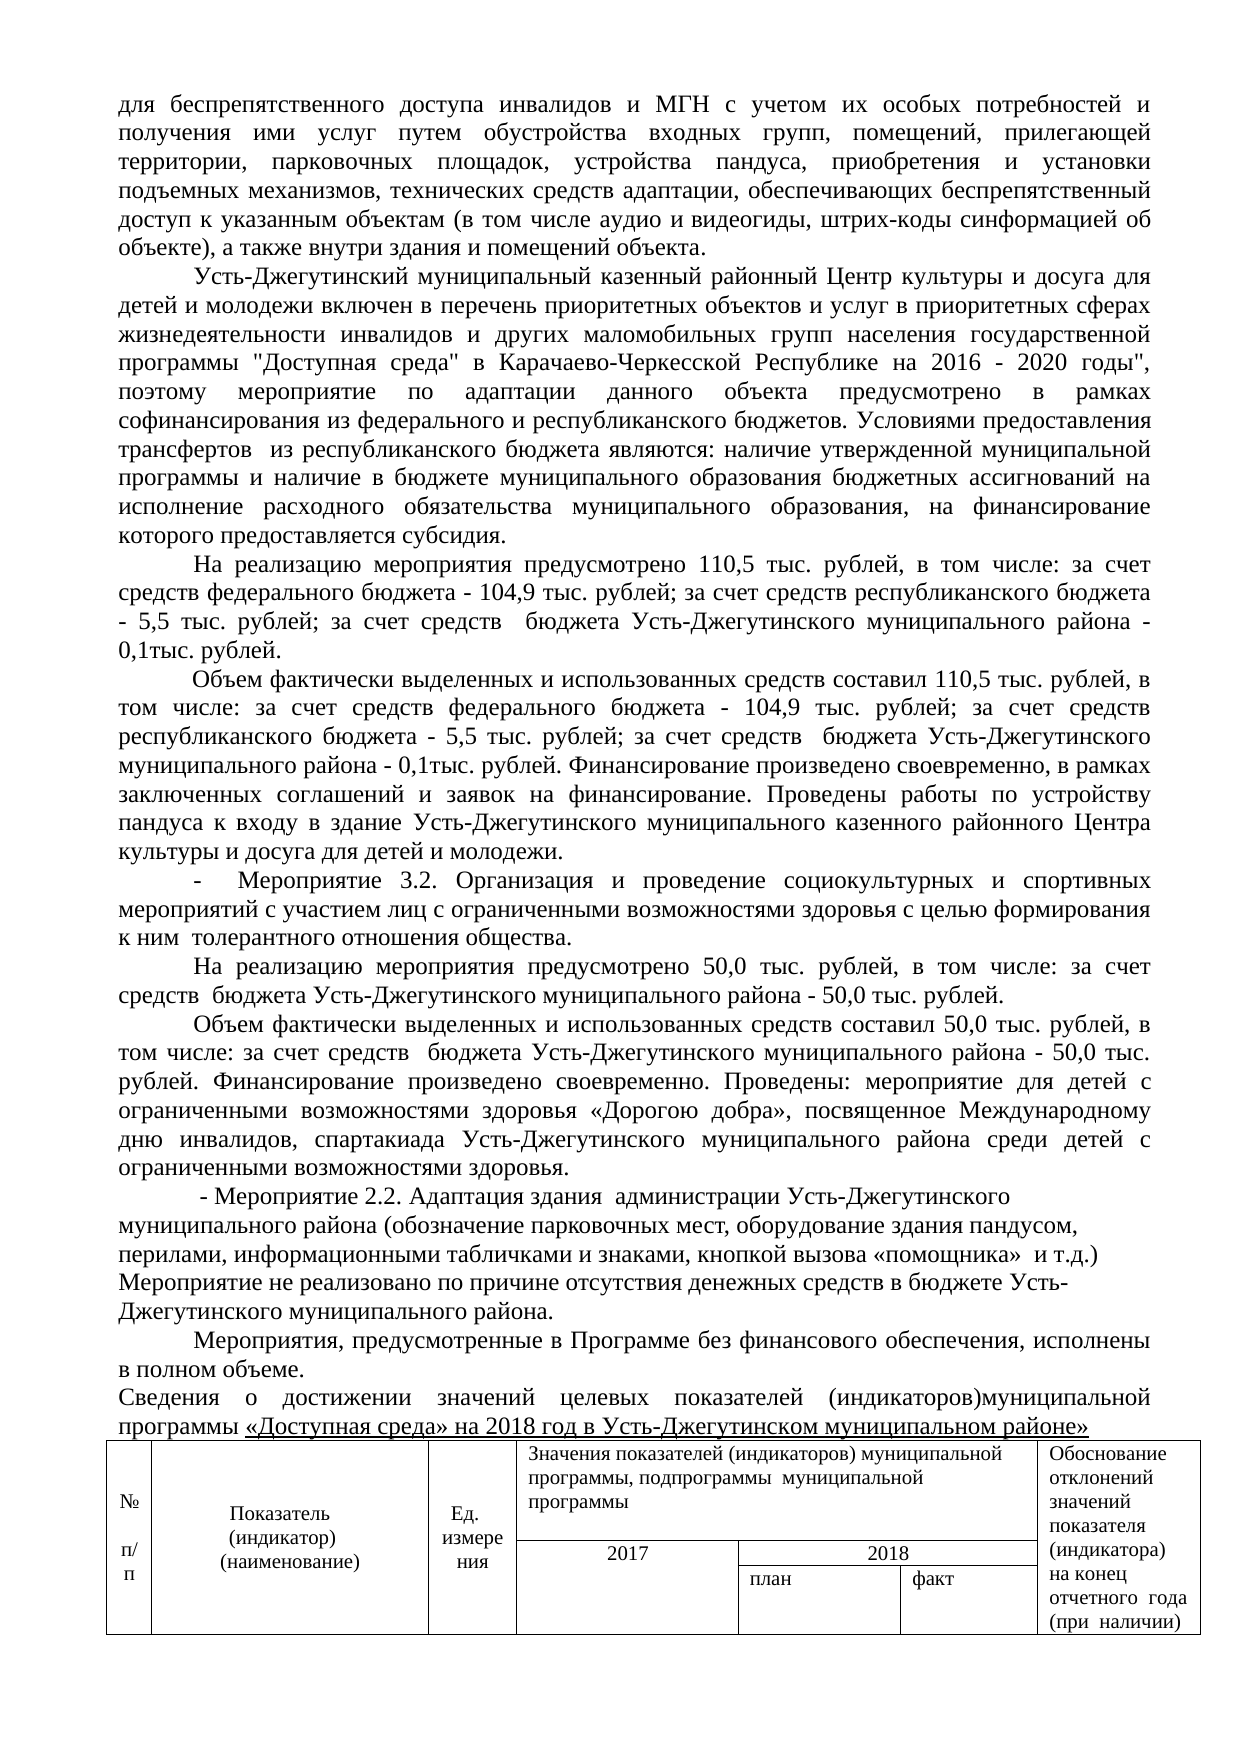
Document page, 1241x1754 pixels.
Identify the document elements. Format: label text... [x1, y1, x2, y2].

table_header Обоснование отклонений значений показателя (индикатора) на конец отчетного года (при наличии) [1038, 1441, 1200, 1633]
text - Мероприятие 3.2. Организация и проведение социокультурных и спортивных мероприятий с участием лиц с ограниченными возможностями здоровья с целью формирования к ним толерантного отношения общества. [118, 865, 1152, 951]
text Объем фактически выделенных и использованных средств составил 50,0 тыс. рублей, в том числе: за счет средств бюджета Усть-Джегутинского муниципального района - 50,0 тыс. рублей. Финансирование произведено своевременно. Проведены: мероприятие для детей с ограниченными возможностями здоровья «Дорогою добра», посвященное Международному дню инвалидов, спартакиада Усть-Джегутинского муниципального района среди детей с ограниченными возможностями здоровья. [118, 1009, 1152, 1095]
text Мероприятия, предусмотренные в Программе без финансового обеспечения, исполнены в полном объеме. [118, 1325, 1152, 1382]
table_header № п/п [107, 1441, 151, 1633]
table_cell план [739, 1566, 900, 1633]
text - Мероприятие 2.2. Адаптация здания администрации Усть-Джегутинского муниципального района (обозначение парковочных мест, оборудование здания пандусом, перилами, информационными табличками и знаками, кнопкой вызова «помощника» и т.д.) [118, 1181, 1152, 1267]
text На реализацию мероприятия предусмотрено 50,0 тыс. рублей, в том числе: за счет средств бюджета Усть-Джегутинского муниципального района - 50,0 тыс. рублей. [118, 951, 1152, 1009]
table_cell факт [901, 1566, 1037, 1633]
table_header Значения показателей (индикаторов) муниципальной программы, подпрограммы муниципальной программы [517, 1441, 1037, 1540]
text Объем фактически выделенных и использованных средств составил 50,0 тыс. рублей, в том числе: за счет средств бюджета Усть-Джегутинского муниципального района - 50,0 тыс. рублей. Финансирование произведено своевременно. Проведены: мероприятие для детей с ограниченными возможностями здоровья «Дорогою добра», посвященное Международному дню инвалидов, спартакиада Усть-Джегутинского муниципального района среди детей с ограниченными возможностями здоровья. [118, 1152, 1152, 1181]
text На реализацию мероприятия предусмотрено 110,5 тыс. рублей, в том числе: за счет средств федерального бюджета - 104,9 тыс. рублей; за счет средств республиканского бюджета - 5,5 тыс. рублей; за счет средств бюджета Усть-Джегутинского муниципального района - 0,1тыс. рублей. [118, 549, 1152, 664]
table_header Показатель (индикатор) (наименование) [152, 1441, 428, 1633]
text Сведения о достижении значений целевых показателей (индикаторов)муниципальной программы «Доступная среда» на 2018 год в Усть-Джегутинском муниципальном районе» [118, 1382, 1152, 1440]
table_cell 2017 [517, 1541, 738, 1633]
table_header Ед. измерения [429, 1441, 516, 1633]
text Мероприятие не реализовано по причине отсутствия денежных средств в бюджете Усть-Джегутинского муниципального района. [118, 1267, 1152, 1325]
text Объем фактически выделенных и использованных средств составил 110,5 тыс. рублей, в том числе: за счет средств федерального бюджета - 104,9 тыс. рублей; за счет средств республиканского бюджета - 5,5 тыс. рублей; за счет средств бюджета Усть-Джегутинского муниципального района - 0,1тыс. рублей. Финансирование произведено своевременно, в рамках заключенных соглашений и заявок на финансирование. Проведены работы по устройству пандуса к входу в здание Усть-Джегутинского муниципального казенного районного Центра культуры и досуга для детей и молодежи. [118, 664, 1152, 865]
text Усть-Джегутинский муниципальный казенный районный Центр культуры и досуга для детей и молодежи включен в перечень приоритетных объектов и услуг в приоритетных сферах жизнедеятельности инвалидов и других маломобильных групп населения государственной программы "Доступная среда" в Карачаево-Черкесской Республике на 2016 - 2020 годы", поэтому мероприятие по адаптации данного объекта предусмотрено в рамках софинансирования из федерального и республиканского бюджетов. Условиями предоставления трансфертов из республиканского бюджета являются: наличие утвержденной муниципальной программы и наличие в бюджете муниципального образования бюджетных ассигнований на исполнение расходного обязательства муниципального образования, на финансирование которого предоставляется субсидия. [118, 261, 1152, 549]
table_cell 2018 [739, 1541, 1037, 1565]
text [118, 204, 1152, 261]
